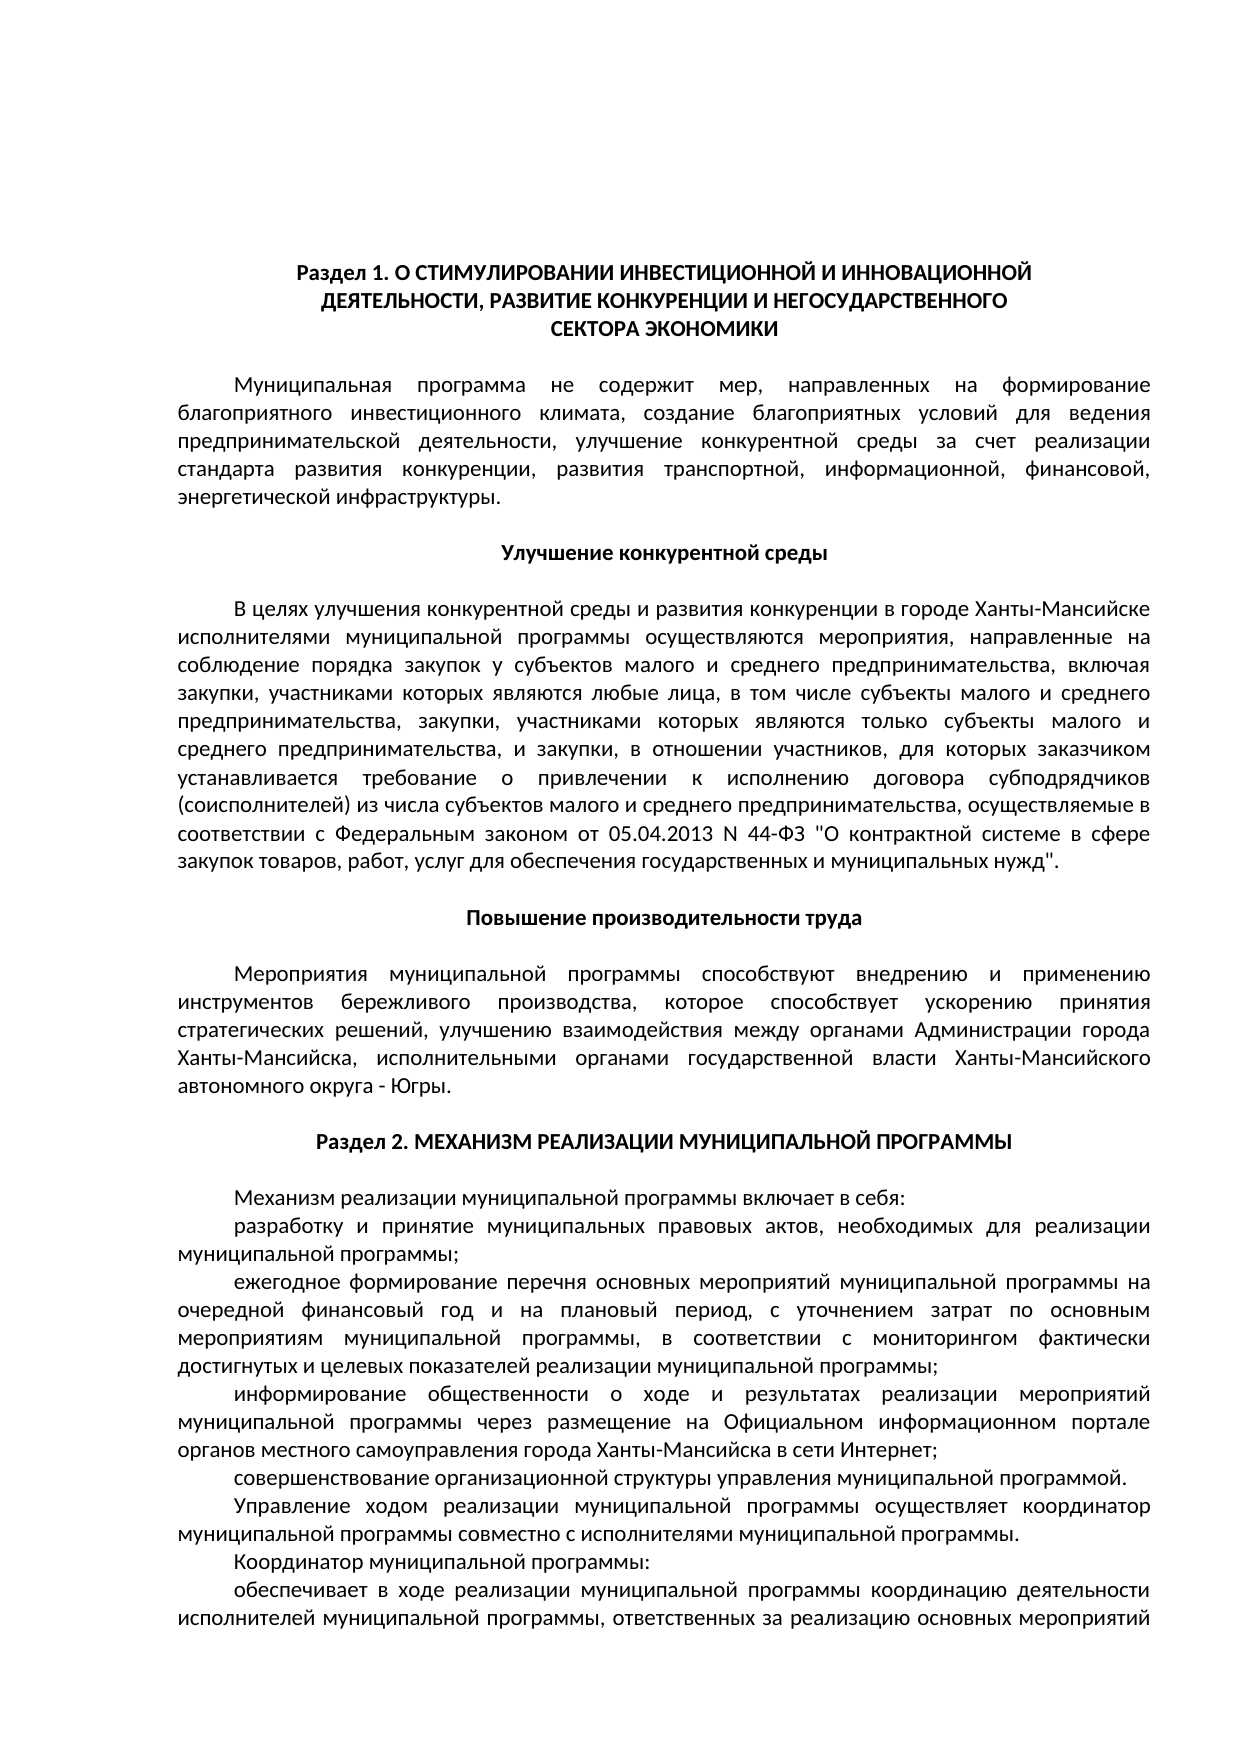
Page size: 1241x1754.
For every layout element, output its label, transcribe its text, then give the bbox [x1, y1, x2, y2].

title Улучшение конкурентной среды [177, 538, 1152, 566]
text ежегодное формирование перечня основных мероприятий муниципальной программы на очередной финансовый год и на плановый период, с уточнением затрат по основным мероприятиям муниципальной программы, в соответствии с мониторингом фактически достигнутых и целевых показателей реализации муниципальной программы; [177, 1267, 1152, 1379]
text Мероприятия муниципальной программы способствуют внедрению и применению инструментов бережливого производства, которое способствует ускорению принятия стратегических решений, улучшению взаимодействия между органами Администрации города Ханты-Мансийска, исполнительными органами государственной власти Ханты-Мансийского автономного округа - Югры. [177, 959, 1152, 1099]
title Раздел 2. МЕХАНИЗМ РЕАЛИЗАЦИИ МУНИЦИПАЛЬНОЙ ПРОГРАММЫ [177, 1127, 1152, 1155]
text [177, 1575, 1152, 1631]
title Повышение производительности труда [177, 903, 1152, 931]
text Муниципальная программа не содержит мер, направленных на формирование благоприятного инвестиционного климата, создание благоприятных условий для ведения предпринимательской деятельности, улучшение конкурентной среды за счет реализации стандарта развития конкуренции, развития транспортной, информационной, финансовой, энергетической инфраструктуры. [177, 370, 1152, 510]
text В целях улучшения конкурентной среды и развития конкуренции в городе Ханты-Мансийске исполнителями муниципальной программы осуществляются мероприятия, направленные на соблюдение порядка закупок у субъектов малого и среднего предпринимательства, включая закупки, участниками которых являются любые лица, в том числе субъекты малого и среднего предпринимательства, закупки, участниками которых являются только субъекты малого и среднего предпринимательства, и закупки, в отношении участников, для которых заказчиком устанавливается требование о привлечении к исполнению договора субподрядчиков (соисполнителей) из числа субъектов малого и среднего предпринимательства, осуществляемые в соответствии с Федеральным законом от 05.04.2013 N 44-ФЗ "О контрактной системе в сфере закупок товаров, работ, услуг для обеспечения государственных и муниципальных нужд". [177, 594, 1152, 875]
text Управление ходом реализации муниципальной программы осуществляет координатор муниципальной программы совместно с исполнителями муниципальной программы. [177, 1491, 1152, 1547]
text разработку и принятие муниципальных правовых актов, необходимых для реализации муниципальной программы; [177, 1211, 1152, 1267]
text информирование общественности о ходе и результатах реализации мероприятий муниципальной программы через размещение на Официальном информационном портале органов местного самоуправления города Ханты-Мансийска в сети Интернет; [177, 1379, 1152, 1463]
text Координатор муниципальной программы: [177, 1547, 1152, 1575]
text совершенствование организационной структуры управления муниципальной программой. [177, 1463, 1152, 1491]
title СЕКТОРА ЭКОНОМИКИ [177, 314, 1152, 342]
text Механизм реализации муниципальной программы включает в себя: [177, 1183, 1152, 1211]
title ДЕЯТЕЛЬНОСТИ, РАЗВИТИЕ КОНКУРЕНЦИИ И НЕГОСУДАРСТВЕННОГО [177, 286, 1152, 314]
title Раздел 1. О СТИМУЛИРОВАНИИ ИНВЕСТИЦИОННОЙ И ИННОВАЦИОННОЙ [177, 258, 1152, 286]
